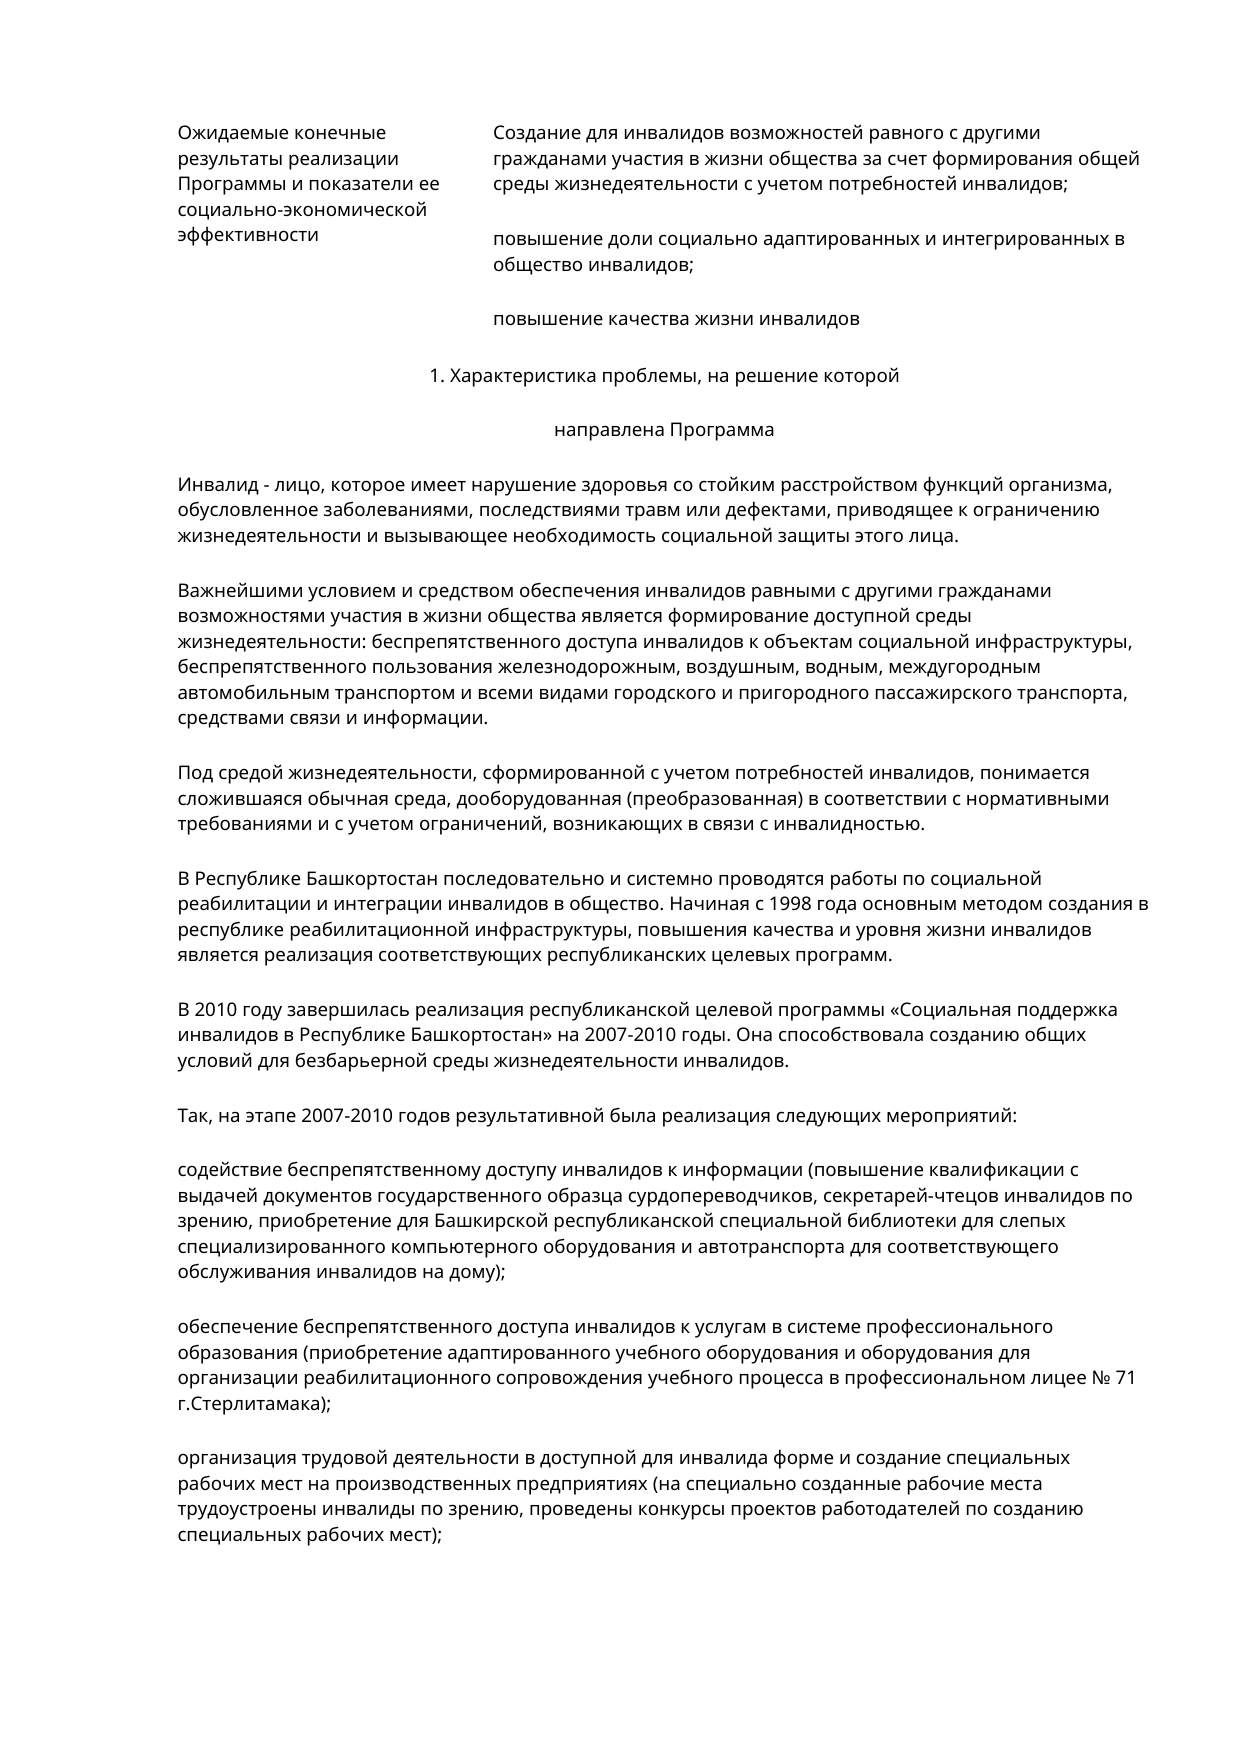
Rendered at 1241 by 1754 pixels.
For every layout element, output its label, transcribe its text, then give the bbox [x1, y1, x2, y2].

text Инвалид - лицо, которое имеет нарушение здоровья со стойким расстройством функций организма, обусловленное заболеваниями, последствиями травм или дефектами, приводящее к ограничению жизнедеятельности и вызывающее необходимость социальной защиты этого лица. [177, 471, 1152, 548]
text Так, на этапе 2007-2010 годов результативной была реализация следующих мероприятий: [177, 1102, 1152, 1127]
text содействие беспрепятственному доступу инвалидов к информации (повышение квалификации с выдачей документов государственного образца сурдопереводчиков, секретарей-чтецов инвалидов по зрению, приобретение для Башкирской республиканской специальной библиотеки для слепых специализированного компьютерного оборудования и автотранспорта для соответствующего обслуживания инвалидов на дому); [177, 1157, 1152, 1284]
table_cell Ожидаемые конечные результаты реализации Программы и показатели ее социально-экономической эффективности [176, 118, 491, 333]
text Важнейшими условием и средством обеспечения инвалидов равными с другими гражданами возможностями участия в жизни общества является формирование доступной среды жизнедеятельности: беспрепятственного доступа инвалидов к объектам социальной инфраструктуры, беспрепятственного пользования железнодорожным, воздушным, водным, междугородным автомобильным транспортом и всеми видами городского и пригородного пассажирского транспорта, средствами связи и информации. [177, 577, 1152, 730]
text направлена Программа [177, 417, 1152, 442]
text В Республике Башкортостан последовательно и системно проводятся работы по социальной реабилитации и интеграции инвалидов в общество. Начиная с 1998 года основным методом создания в республике реабилитационной инфраструктуры, повышения качества и уровня жизни инвалидов является реализация соответствующих республиканских целевых программ. [177, 865, 1152, 967]
table_cell Создание для инвалидов возможностей равного с другими гражданами участия в жизни общества за счет формирования общей среды жизнедеятельности с учетом потребностей инвалидов; повышение доли социально адаптированных и интегрированных в общество инвалидов; повышение качества жизни инвалидов [491, 118, 1159, 333]
text обеспечение беспрепятственного доступа инвалидов к услугам в системе профессионального образования (приобретение адаптированного учебного оборудования и оборудования для организации реабилитационного сопровождения учебного процесса в профессиональном лицее № 71 г.Стерлитамака); [177, 1313, 1152, 1416]
text 1. Характеристика проблемы, на решение которой [177, 362, 1152, 387]
text организация трудовой деятельности в доступной для инвалида форме и создание специальных рабочих мест на производственных предприятиях (на специально созданные рабочие места трудоустроены инвалиды по зрению, проведены конкурсы проектов работодателей по созданию специальных рабочих мест); [177, 1445, 1152, 1547]
text Под средой жизнедеятельности, сформированной с учетом потребностей инвалидов, понимается сложившаяся обычная среда, дооборудованная (преобразованная) в соответствии с нормативными требованиями и с учетом ограничений, возникающих в связи с инвалидностью. [177, 759, 1152, 836]
text В 2010 году завершилась реализация республиканской целевой программы «Социальная поддержка инвалидов в Республике Башкортостан» на 2007-2010 годы. Она способствовала созданию общих условий для безбарьерной среды жизнедеятельности инвалидов. [177, 996, 1152, 1073]
